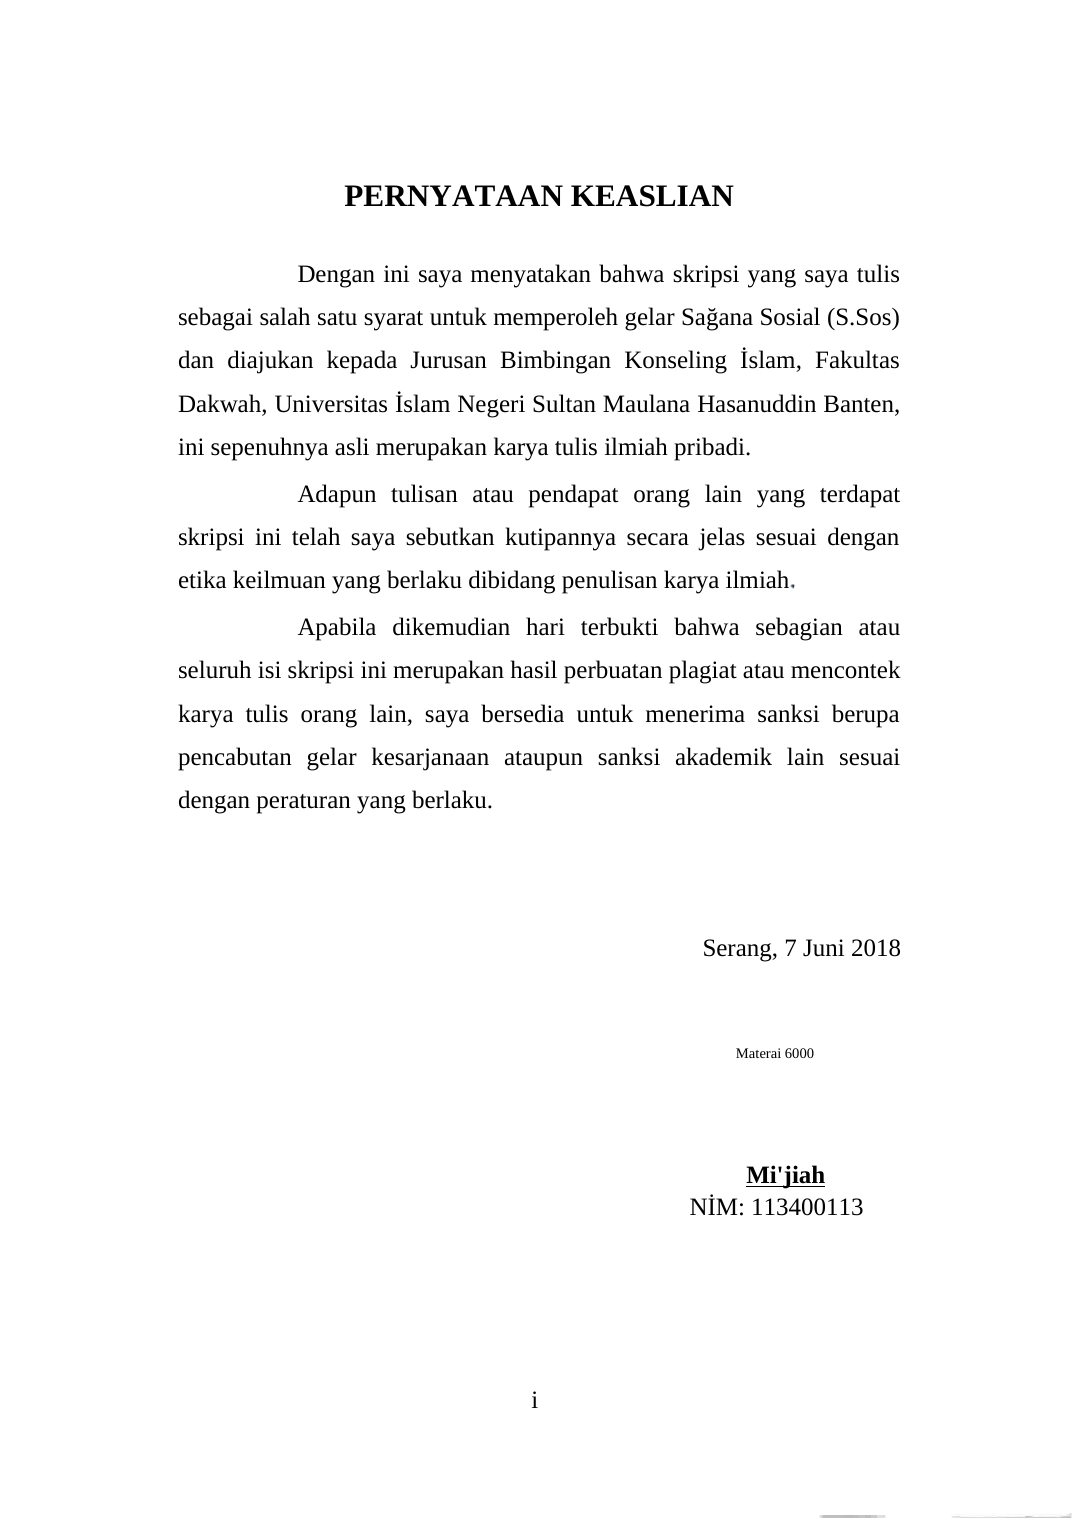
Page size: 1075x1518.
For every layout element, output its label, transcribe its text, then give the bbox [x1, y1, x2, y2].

subtitle Materai 6000 [552, 1045, 901, 1062]
text NİM: 113400113 [553, 1192, 901, 1220]
text Dengan ini saya menyatakan bahwa skripsi yang saya tulis sebagai salah satu syarat untuk memperoleh gelar Sağana Sosial (S.Sos) dan diajukan kepada Jurusan Bimbingan Konseling İslam, Fakultas Dakwah, Universitas İslam Negeri Sultan Maulana Hasanuddin Banten, ini sepenuhnya asli merupakan karya tulis ilmiah pribadi. [178, 259, 901, 461]
text Adapun tulisan atau pendapat orang lain yang terdapat skripsi ini telah saya sebutkan kutipannya secara jelas sesuai dengan etika keilmuan yang berlaku dibidang penulisan karya ilmiah [178, 479, 901, 594]
subtitle Mi'jiah [627, 1161, 901, 1189]
picture [951, 1513, 1072, 1518]
text Serang, 7 Juni 2018 [177, 933, 901, 962]
text Apabila dikemudian hari terbukti bahwa sebagian atau seluruh isi skripsi ini merupakan hasil perbuatan plagiat atau mencontek karya tulis orang lain, saya bersedia untuk menerima sanksi berupa pencabutan gelar kesarjanaan ataupun sanksi akademik lain sesuai dengan peraturan yang berlaku. [178, 612, 901, 814]
text PERNYATAAN KEASLIAN [177, 177, 901, 213]
